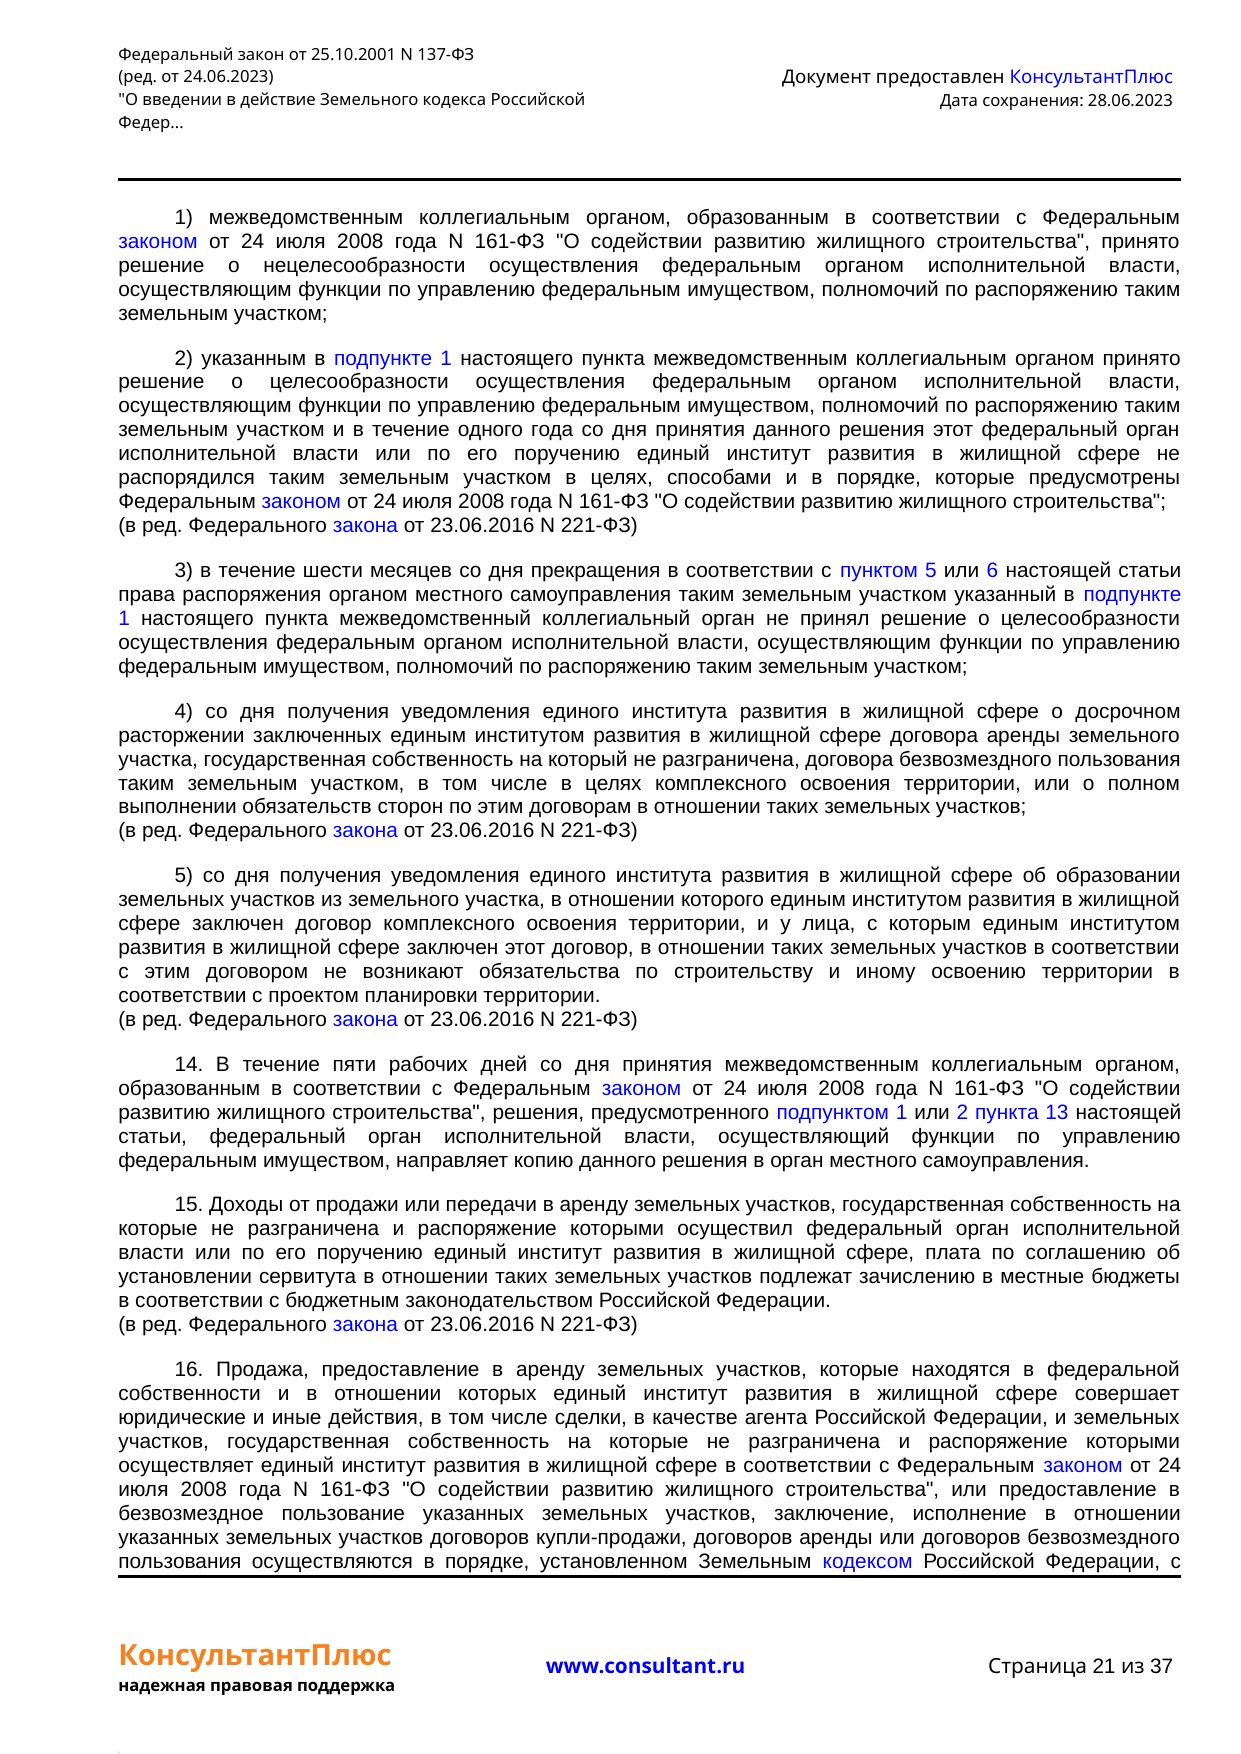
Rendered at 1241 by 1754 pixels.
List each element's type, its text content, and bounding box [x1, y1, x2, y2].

text 1) межведомственным коллегиальным органом, образованным в соответствии с Федеральным законом от 24 июля 2008 года N 161-ФЗ "О содействии развитию жилищного строительства", принято решение о нецелесообразности осуществления федеральным органом исполнительной власти, осуществляющим функции по управлению федеральным имуществом, полномочий по распоряжению таким земельным участком; [118, 205, 1181, 324]
text 5) со дня получения уведомления единого института развития в жилищной сфере об образовании земельных участков из земельного участка, в отношении которого единым институтом развития в жилищной сфере заключен договор комплексного освоения территории, и у лица, с которым единым институтом развития в жилищной сфере заключен этот договор, в отношении таких земельных участков в соответствии с этим договором не возникают обязательства по строительству и иному освоению территории в соответствии с проектом планировки территории. [118, 863, 1181, 1007]
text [118, 1357, 1181, 1572]
text (в ред. Федерального закона от 23.06.2016 N 221-ФЗ) [118, 1007, 1181, 1031]
text (в ред. Федерального закона от 23.06.2016 N 221-ФЗ) [118, 818, 1181, 842]
text 14. В течение пяти рабочих дней со дня принятия межведомственным коллегиальным органом, образованным в соответствии с Федеральным законом от 24 июля 2008 года N 161-ФЗ "О содействии развитию жилищного строительства", решения, предусмотренного подпунктом 1 или 2 пункта 13 настоящей статьи, федеральный орган исполнительной власти, осуществляющий функции по управлению федеральным имуществом, направляет копию данного решения в орган местного самоуправления. [118, 1052, 1181, 1171]
text (в ред. Федерального закона от 23.06.2016 N 221-ФЗ) [118, 1312, 1181, 1336]
text (в ред. Федерального закона от 23.06.2016 N 221-ФЗ) [118, 513, 1181, 537]
text 3) в течение шести месяцев со дня прекращения в соответствии с пунктом 5 или 6 настоящей статьи права распоряжения органом местного самоуправления таким земельным участком указанный в подпункте 1 настоящего пункта межведомственный коллегиальный орган не принял решение о целесообразности осуществления федеральным органом исполнительной власти, осуществляющим функции по управлению федеральным имуществом, полномочий по распоряжению таким земельным участком; [118, 558, 1181, 678]
text 4) со дня получения уведомления единого института развития в жилищной сфере о досрочном расторжении заключенных единым институтом развития в жилищной сфере договора аренды земельного участка, государственная собственность на который не разграничена, договора безвозмездного пользования таким земельным участком, в том числе в целях комплексного освоения территории, или о полном выполнении обязательств сторон по этим договорам в отношении таких земельных участков; [118, 698, 1181, 818]
text 15. Доходы от продажи или передачи в аренду земельных участков, государственная собственность на которые не разграничена и распоряжение которыми осуществил федеральный орган исполнительной власти или по его поручению единый институт развития в жилищной сфере, плата по соглашению об установлении сервитута в отношении таких земельных участков подлежат зачислению в местные бюджеты в соответствии с бюджетным законодательством Российской Федерации. [118, 1192, 1181, 1312]
text 2) указанным в подпункте 1 настоящего пункта межведомственным коллегиальным органом принято решение о целесообразности осуществления федеральным органом исполнительной власти, осуществляющим функции по управлению федеральным имуществом, полномочий по распоряжению таким земельным участком и в течение одного года со дня принятия данного решения этот федеральный орган исполнительной власти или по его поручению единый институт развития в жилищной сфере не распорядился таким земельным участком в целях, способами и в порядке, которые предусмотрены Федеральным законом от 24 июля 2008 года N 161-ФЗ "О содействии развитию жилищного строительства"; [118, 345, 1181, 513]
